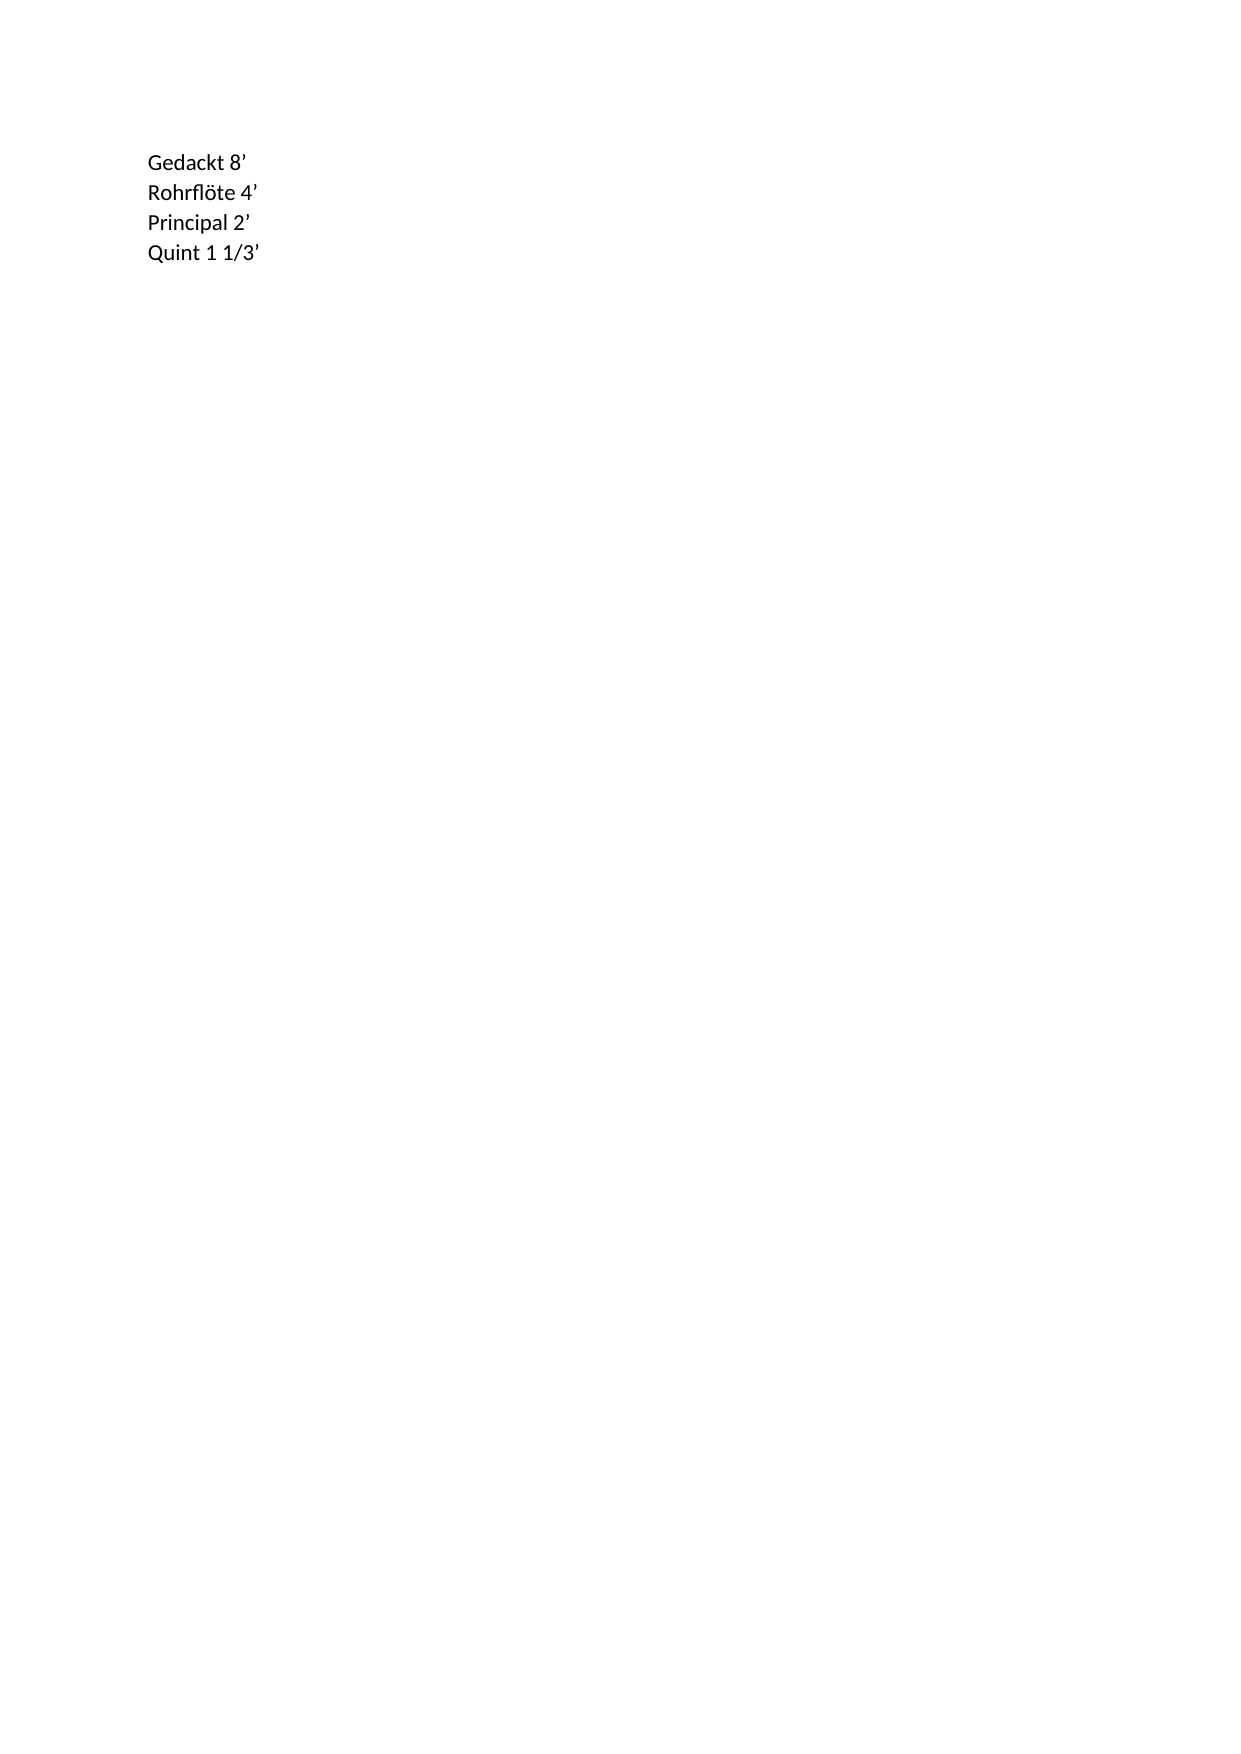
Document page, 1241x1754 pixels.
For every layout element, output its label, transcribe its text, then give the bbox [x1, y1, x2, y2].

text Gedackt 8’ Rohrflöte 4’ Principal 2’ Quint 1 1/3’ [148, 148, 1093, 266]
